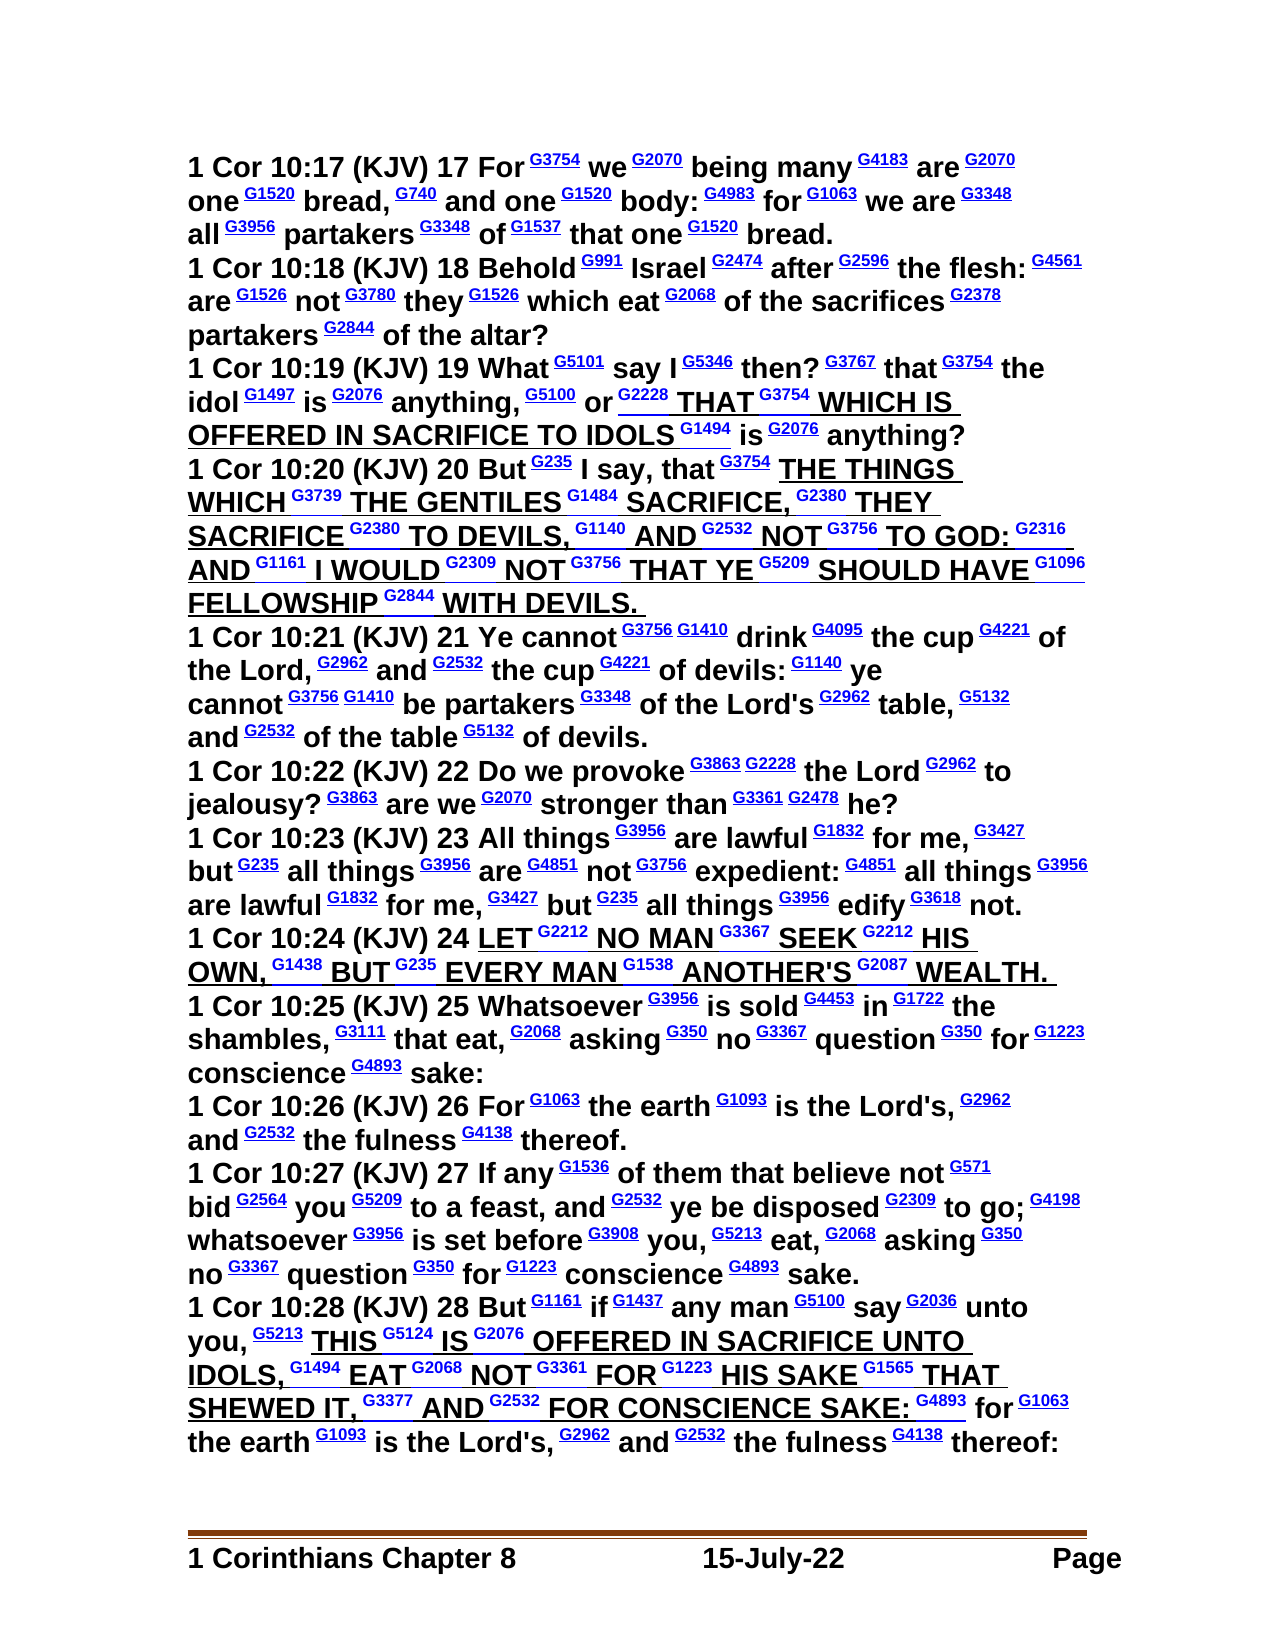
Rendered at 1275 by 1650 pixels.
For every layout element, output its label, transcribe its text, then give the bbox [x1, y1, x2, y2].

text 1 Cor 10:20 (KJV) 20 But G235 I say, that G3754 THE THINGS WHICH G3739 THE GENTILES G1484 SACRIFICE, G2380 THEY SACRIFICE G2380 TO DEVILS, G1140 AND G2532 NOT G3756 TO GOD: G2316 AND G1161 I WOULD G2309 NOT G3756 THAT YE G5209 SHOULD HAVE G1096 FELLOWSHIP G2844 WITH DEVILS. [187, 452, 1087, 619]
text 1 Cor 10:21 (KJV) 21 Ye cannot G3756 G1410 drink G4095 the cup G4221 of the Lord, G2962 and G2532 the cup G4221 of devils: G1140 ye cannot G3756 G1410 be partakers G3348 of the Lord's G2962 table, G5132 and G2532 of the table G5132 of devils. [187, 619, 1087, 754]
text 1 Cor 10:19 (KJV) 19 What G5101 say I G5346 then? G3767 that G3754 the idol G1497 is G2076 anything, G5100 or G2228 THAT G3754 WHICH IS OFFERED IN SACRIFICE TO IDOLS G1494 is G2076 anything? [187, 351, 1087, 452]
text 1 Cor 10:28 (KJV) 28 But G1161 if G1437 any man G5100 say G2036 unto you, G5213 THIS G5124 IS G2076 OFFERED IN SACRIFICE UNTO IDOLS, G1494 EAT G2068 NOT G3361 FOR G1223 HIS SAKE G1565 THAT SHEWED IT, G3377 AND G2532 FOR CONSCIENCE SAKE: G4893 for G1063 the earth G1093 is the Lord's, G2962 and G2532 the fulness G4138 thereof: [187, 1290, 1087, 1458]
text 1 Cor 10:25 (KJV) 25 Whatsoever G3956 is sold G4453 in G1722 the shambles, G3111 that eat, G2068 asking G350 no G3367 question G350 for G1223 conscience G4893 sake: [187, 988, 1087, 1089]
text 1 Cor 10:26 (KJV) 26 For G1063 the earth G1093 is the Lord's, G2962 and G2532 the fulness G4138 thereof. [187, 1089, 1087, 1156]
text 1 Cor 10:17 (KJV) 17 For G3754 we G2070 being many G4183 are G2070 one G1520 bread, G740 and one G1520 body: G4983 for G1063 we are G3348 all G3956 partakers G3348 of G1537 that one G1520 bread. [187, 150, 1087, 251]
text 1 Cor 10:18 (KJV) 18 Behold G991 Israel G2474 after G2596 the flesh: G4561 are G1526 not G3780 they G1526 which eat G2068 of the sacrifices G2378 partakers G2844 of the altar? [187, 251, 1087, 351]
text 1 Cor 10:23 (KJV) 23 All things G3956 are lawful G1832 for me, G3427 but G235 all things G3956 are G4851 not G3756 expedient: G4851 all things G3956 are lawful G1832 for me, G3427 but G235 all things G3956 edify G3618 not. [187, 821, 1087, 921]
text 1 Cor 10:24 (KJV) 24 LET G2212 NO MAN G3367 SEEK G2212 HIS OWN, G1438 BUT G235 EVERY MAN G1538 ANOTHER'S G2087 WEALTH. [187, 921, 1087, 988]
text 1 Cor 10:22 (KJV) 22 Do we provoke G3863 G2228 the Lord G2962 to jealousy? G3863 are we G2070 stronger than G3361 G2478 he? [187, 754, 1087, 821]
text 1 Cor 10:27 (KJV) 27 If any G1536 of them that believe not G571 bid G2564 you G5209 to a feast, and G2532 ye be disposed G2309 to go; G4198 whatsoever G3956 is set before G3908 you, G5213 eat, G2068 asking G350 no G3367 question G350 for G1223 conscience G4893 sake. [187, 1156, 1087, 1290]
